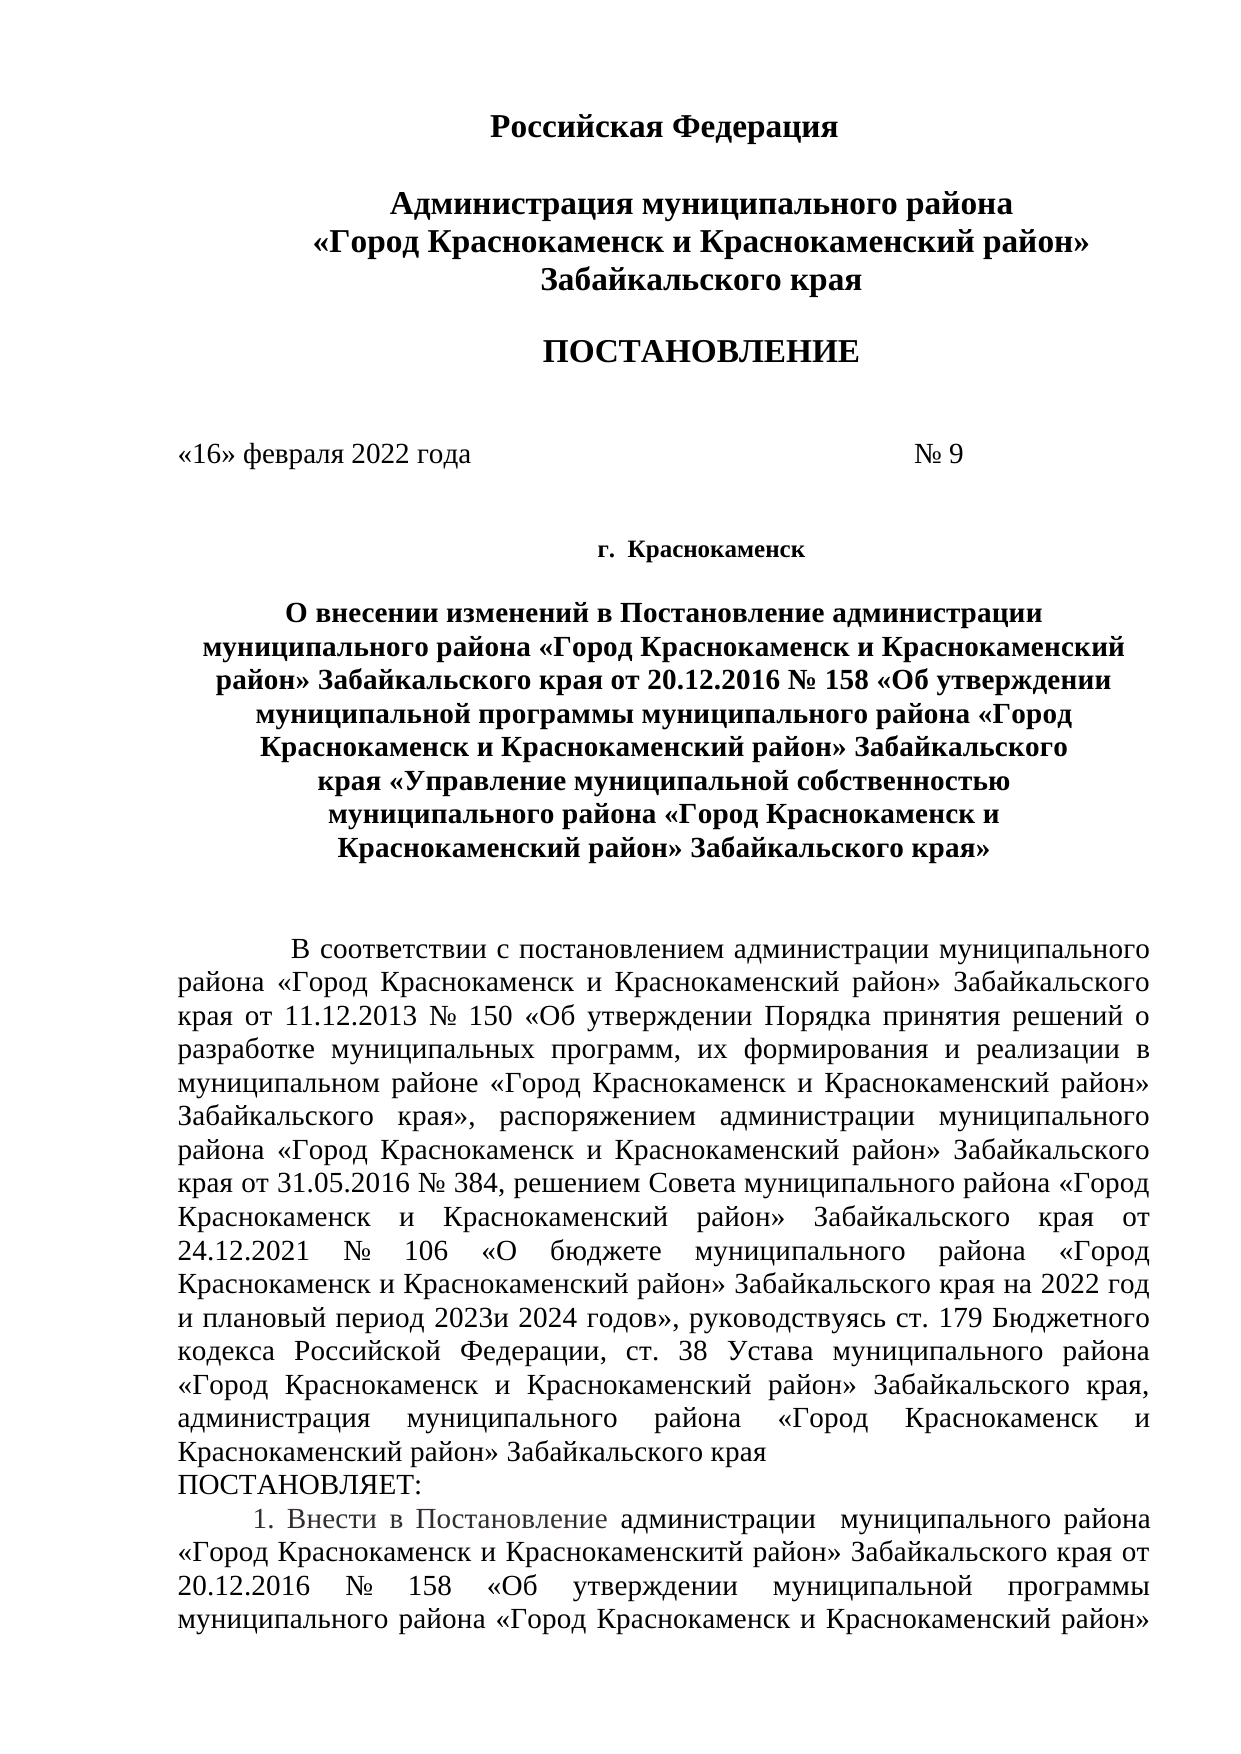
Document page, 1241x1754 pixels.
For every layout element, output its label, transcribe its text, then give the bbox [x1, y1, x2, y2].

text Российская Федерация [177, 106, 1152, 145]
text В соответствии с постановлением администрации муниципального района «Город Краснокаменск и Краснокаменский район» Забайкальского края от 11.12.2013 № 150 «Об утверждении Порядка принятия решений о разработке муниципальных программ, их формирования и реализации в муниципальном районе «Город Краснокаменск и Краснокаменский район» Забайкальского края», распоряжением администрации муниципального района «Город Краснокаменск и Краснокаменский район» Забайкальского края от 31.05.2016 № 384, решением Совета муниципального района «Город Краснокаменск и Краснокаменский район» Забайкальского края от 24.12.2021 № 106 «О бюджете муниципального района «Город Краснокаменск и Краснокаменский район» Забайкальского края на 2022 год и плановый период 2023и 2024 годов», руководствуясь ст. 179 Бюджетного кодекса Российской Федерации, ст. 38 Устава муниципального района «Город Краснокаменск и Краснокаменский район» Забайкальского края, администрация муниципального района «Город Краснокаменск и Краснокаменский район» Забайкальского края [177, 897, 1152, 1467]
text «16» февраля 2022 года № 9 [177, 436, 1152, 469]
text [177, 1501, 1152, 1635]
title Забайкальского края [177, 260, 1152, 298]
text ПОСТАНОВЛЯЕТ: [177, 1467, 1152, 1501]
text г. Краснокаменск [177, 534, 1152, 562]
title Администрация муниципального района [177, 183, 1152, 221]
title ПОСТАНОВЛЕНИЕ [177, 332, 1152, 370]
text О внесении изменений в Постановление администрации муниципального района «Город Краснокаменск и Краснокаменский район» Забайкальского края от 20.12.2016 № 158 «Об утверждении муниципальной программы муниципального района «Город Краснокаменск и Краснокаменский район» Забайкальского края «Управление муниципальной собственностью муниципального района «Город Краснокаменск и Краснокаменский район» Забайкальского края» [177, 595, 1152, 864]
title «Город Краснокаменск и Краснокаменский район» [177, 221, 1152, 260]
